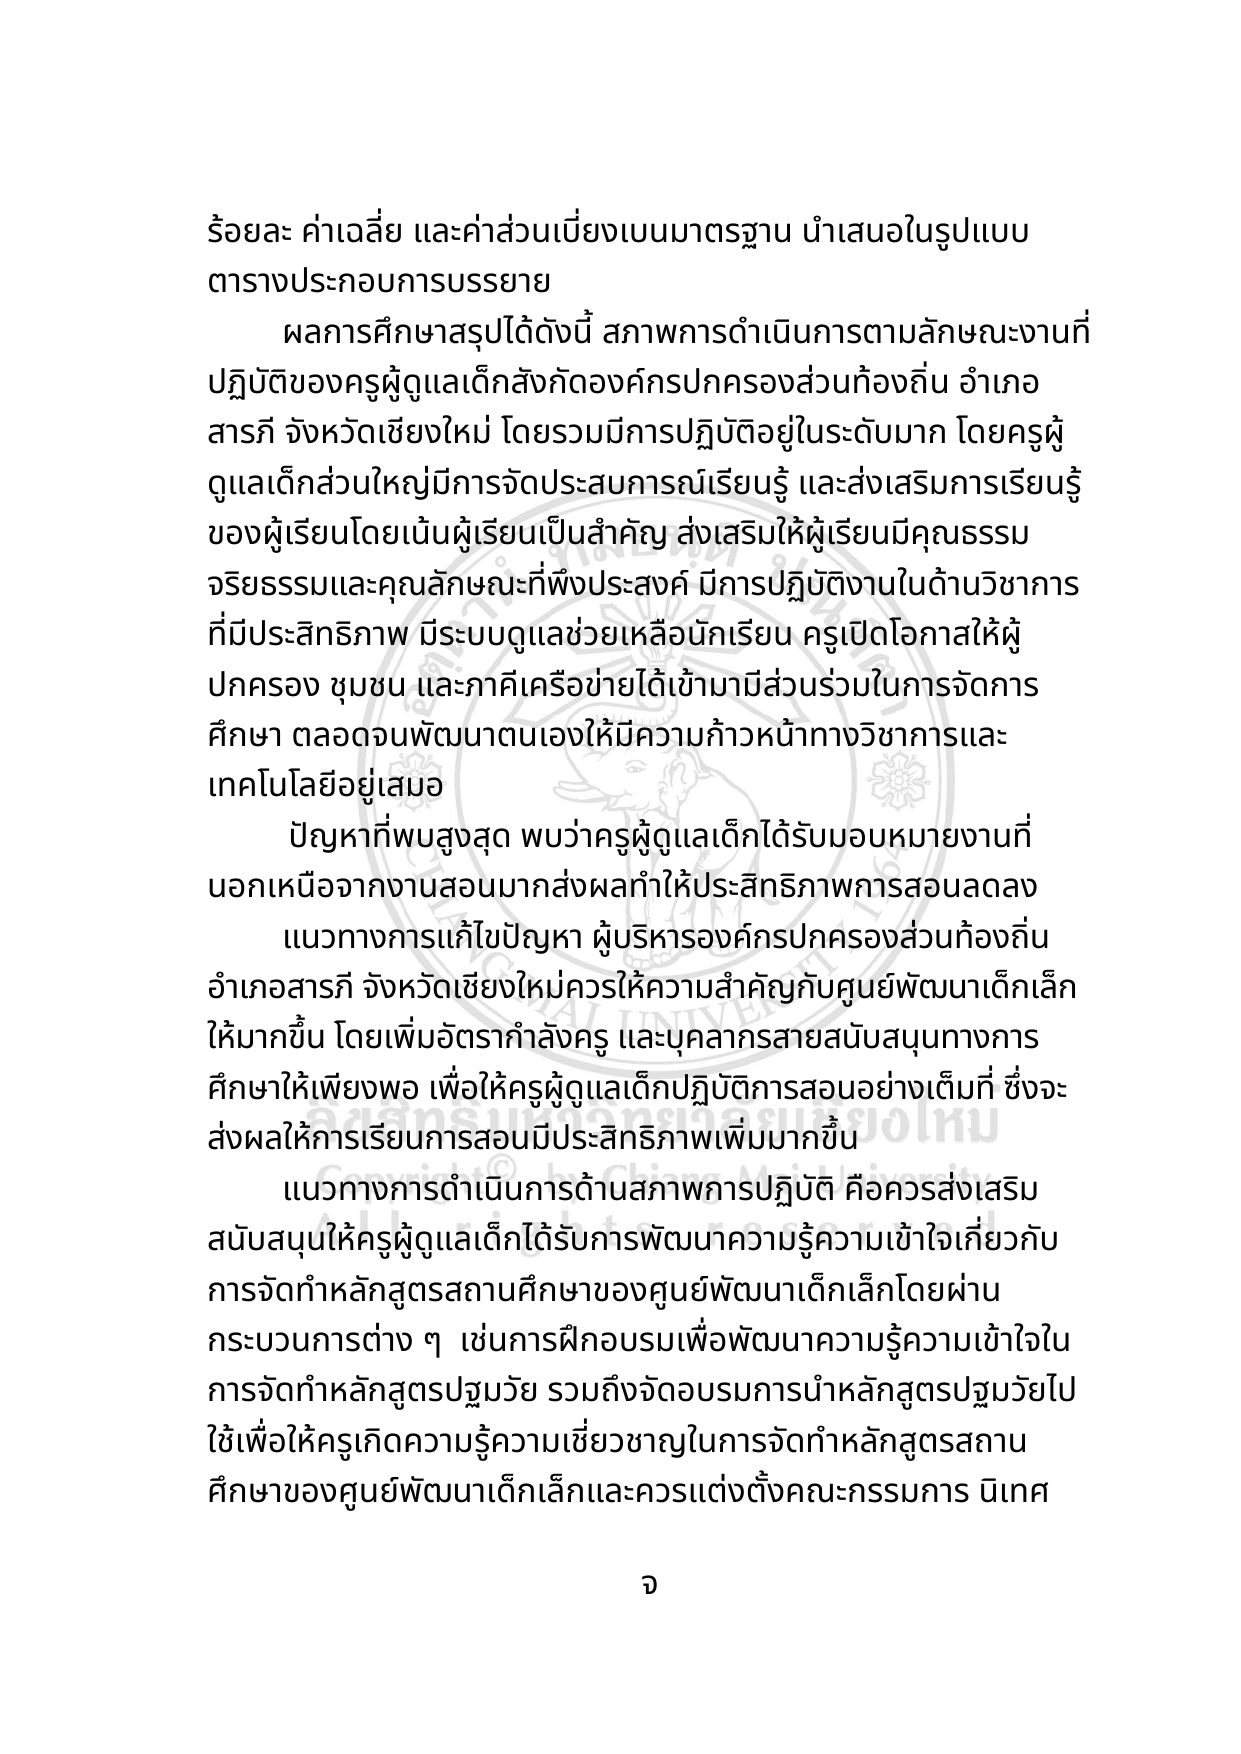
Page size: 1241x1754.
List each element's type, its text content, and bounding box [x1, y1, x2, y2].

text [207, 207, 1092, 308]
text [207, 1165, 1092, 1518]
text ปัญหาที่พบสูงสุด พบว่าครูผู้ดูแลเด็กได้รับมอบหมายงานที่นอกเหนือจากงานสอนมากส่งผลทำให้ประสิทธิภาพการสอนลดลง [207, 812, 1092, 913]
text แนวทางการแก้ไขปัญหา ผู้บริหารองค์กรปกครองส่วนท้องถิ่น อำเภอสารภี จังหวัดเชียงใหม่ควรให้ความสำคัญกับศูนย์พัฒนาเด็กเล็กให้มากขึ้น โดยเพิ่มอัตรากำลังครู และบุคลากรสายสนับสนุนทางการศึกษาให้เพียงพอ เพื่อให้ครูผู้ดูแลเด็กปฏิบัติการสอนอย่างเต็มที่ ซึ่งจะส่งผลให้การเรียนการสอนมีประสิทธิภาพเพิ่มมากขึ้น [207, 913, 1092, 1165]
text ผลการศึกษาสรุปได้ดังนี้ สภาพการดำเนินการตามลักษณะงานที่ปฏิบัติของครูผู้ดูแลเด็กสังกัดองค์กรปกครองส่วนท้องถิ่น อำเภอสารภี จังหวัดเชียงใหม่ โดยรวมมีการปฏิบัติอยู่ในระดับมาก โดยครูผู้ดูแลเด็กส่วนใหญ่มีการจัดประสบการณ์เรียนรู้ และส่งเสริมการเรียนรู้ของผู้เรียนโดยเน้นผู้เรียนเป็นสำคัญ ส่งเสริมให้ผู้เรียนมีคุณธรรมจริยธรรมและคุณลักษณะที่พึงประสงค์ มีการปฏิบัติงานในด้านวิชาการที่มีประสิทธิภาพ มีระบบดูแลช่วยเหลือนักเรียน ครูเปิดโอกาสให้ผู้ปกครอง ชุมชน และภาคีเครือข่ายได้เข้ามามีส่วนร่วมในการจัดการศึกษา ตลอดจนพัฒนาตนเองให้มีความก้าวหน้าทางวิชาการและเทคโนโลยีอยู่เสมอ [207, 308, 1092, 812]
